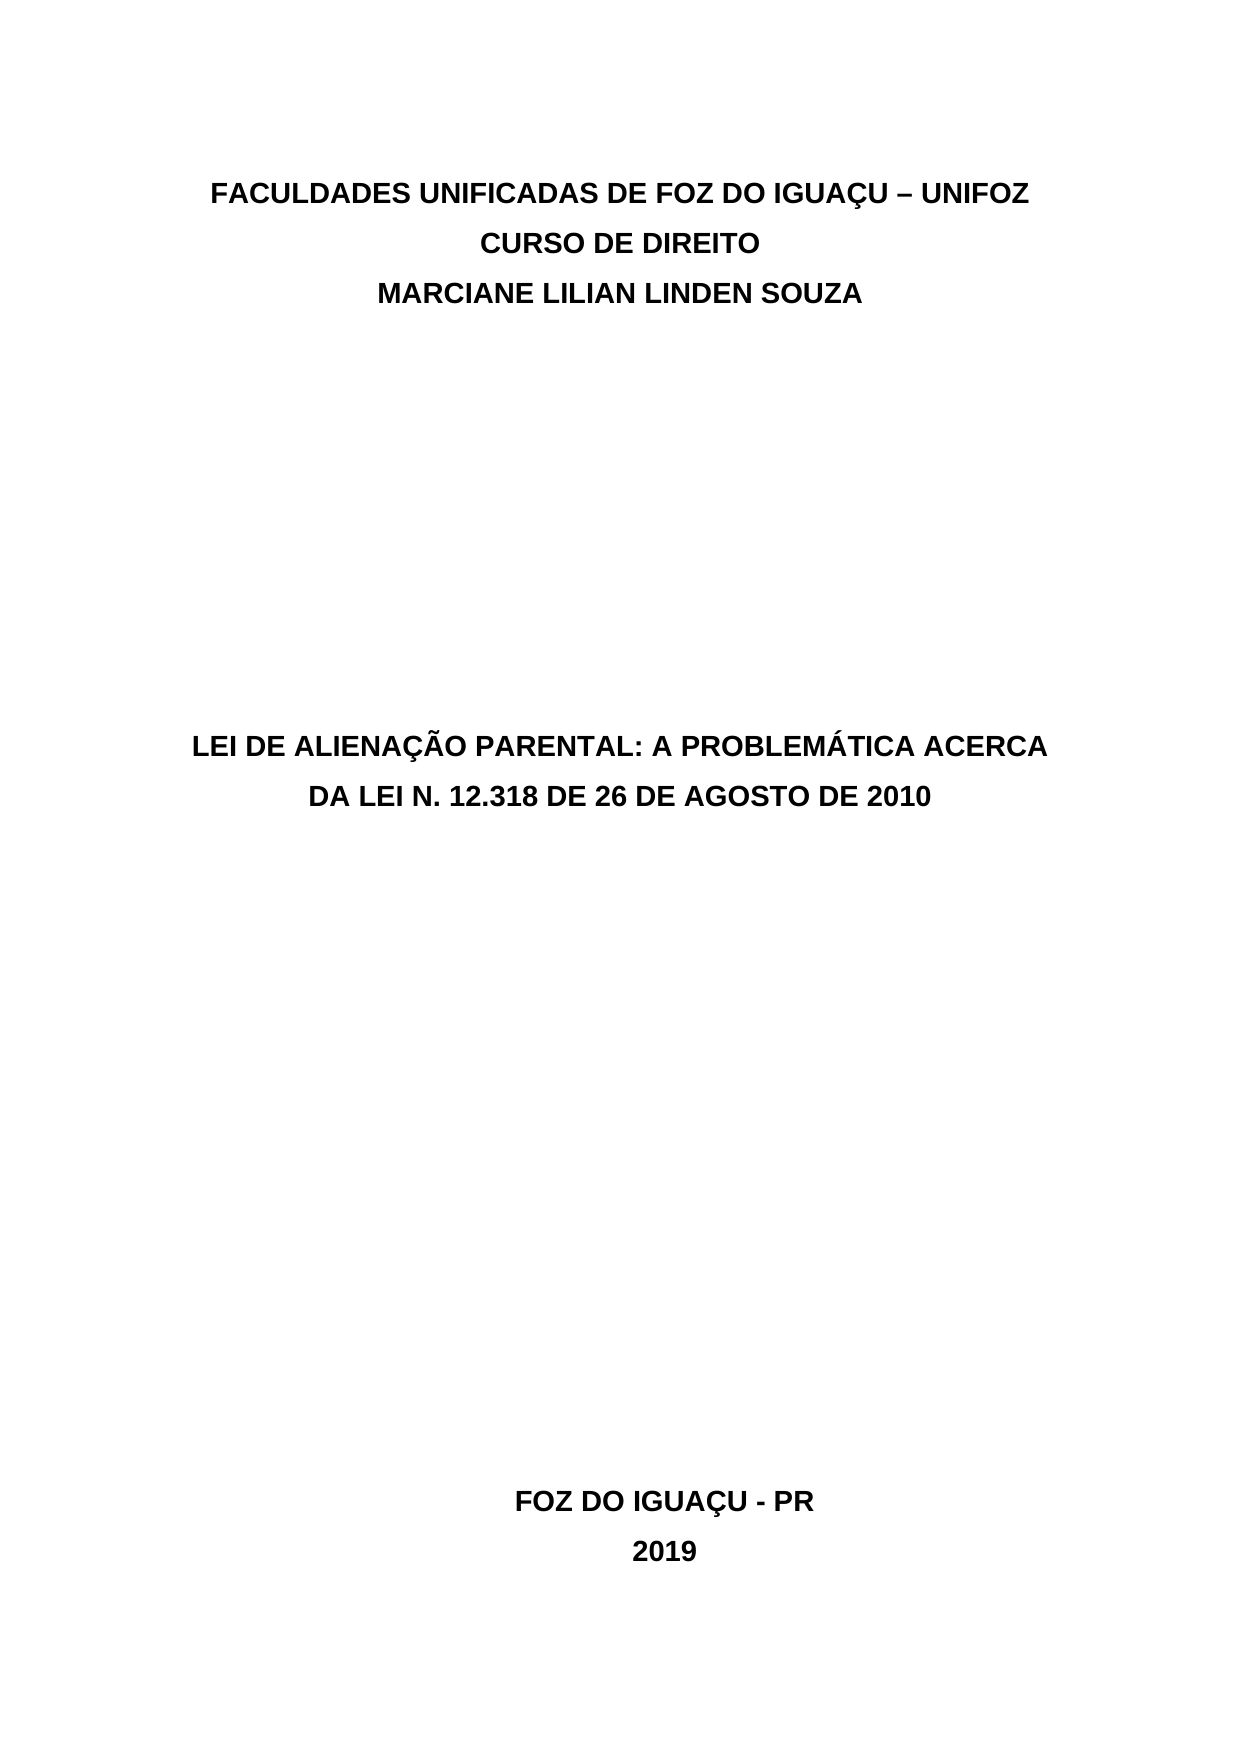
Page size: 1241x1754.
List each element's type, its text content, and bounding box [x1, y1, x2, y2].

text FACULDADES UNIFICADAS DE FOZ DO IGUAÇU – UNIFOZ [177, 176, 1063, 209]
text FOZ DO IGUAÇU - PR [266, 1484, 1063, 1517]
text LEI DE ALIENAÇÃO PARENTAL: A PROBLEMÁTICA ACERCA DA LEI N. 12.318 DE 26 DE AGOSTO DE 2010 [177, 729, 1063, 813]
text CURSO DE DIREITO [177, 226, 1063, 259]
text MARCIANE LILIAN LINDEN SOUZA [177, 276, 1063, 310]
text 2019 [266, 1534, 1063, 1568]
